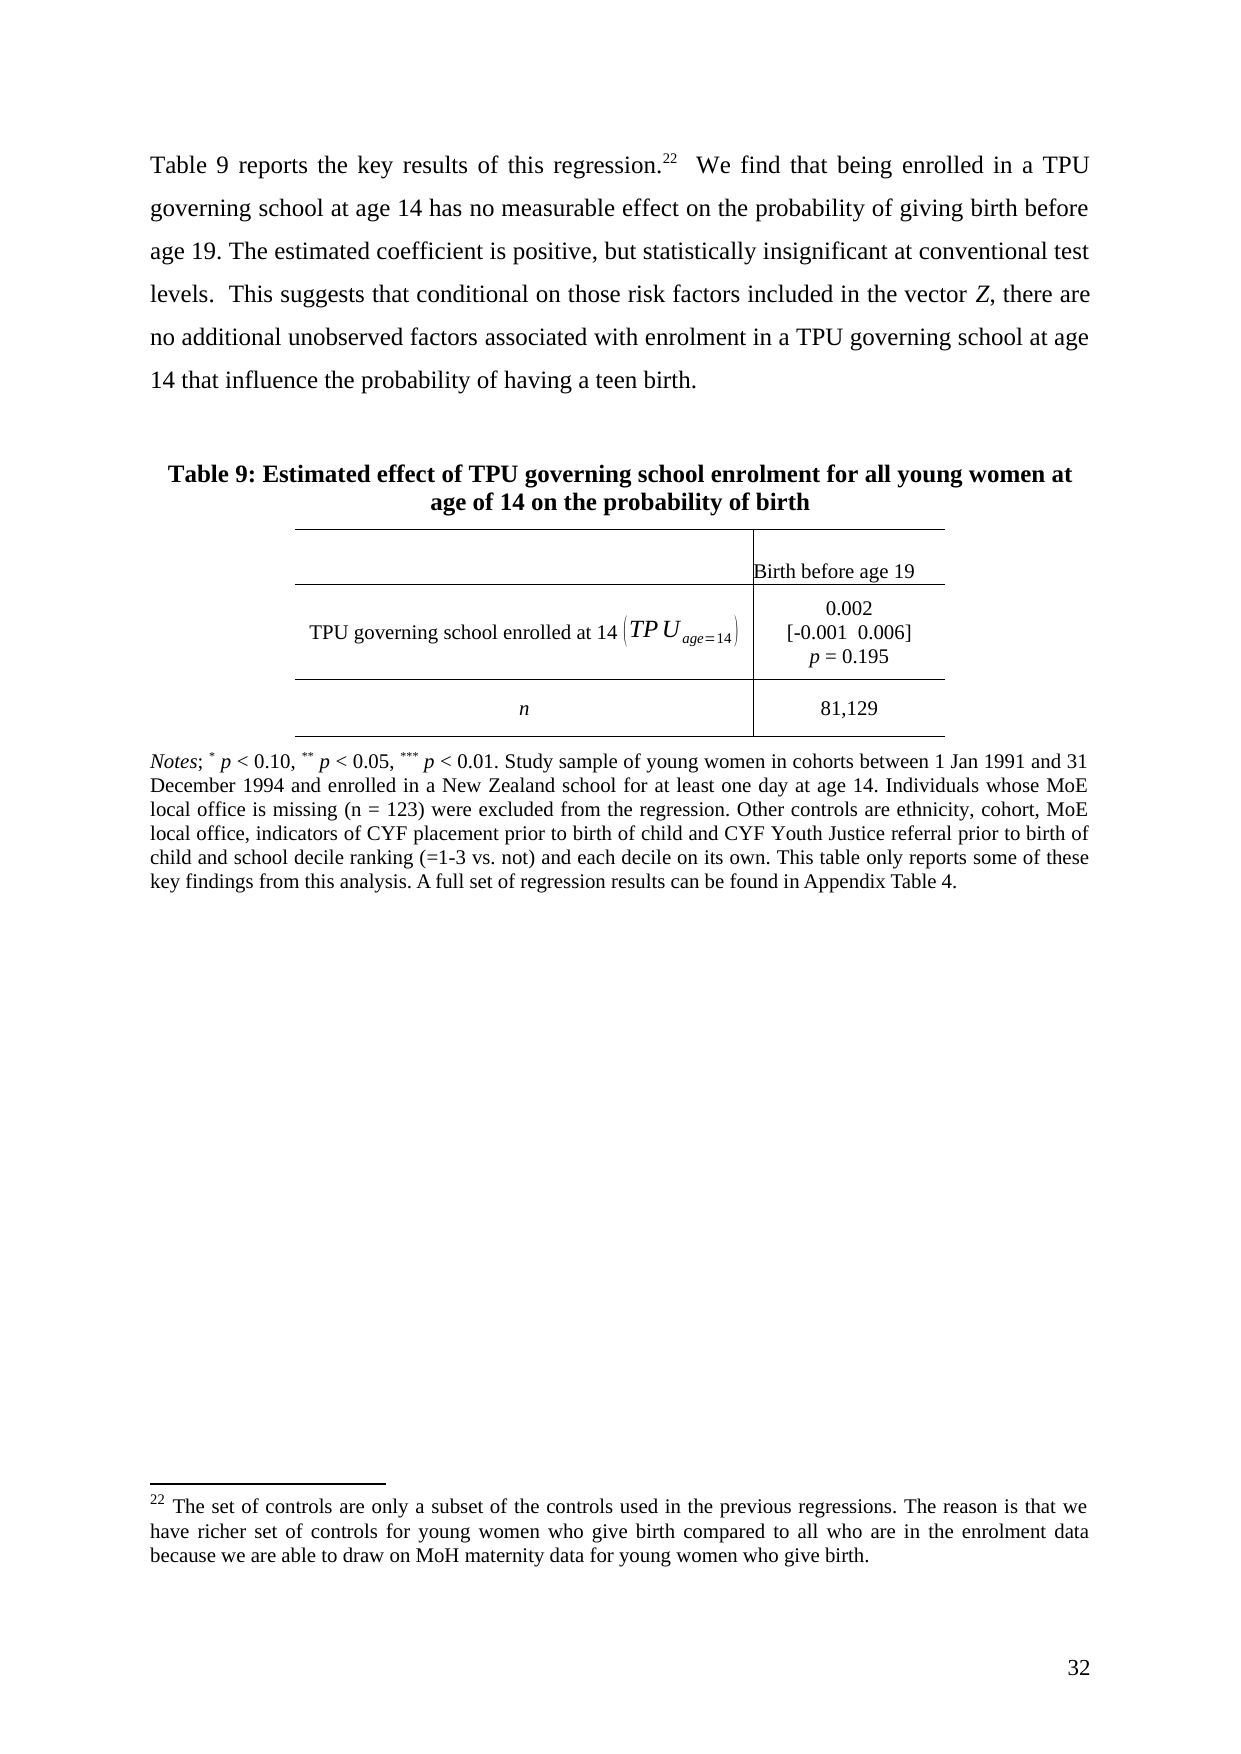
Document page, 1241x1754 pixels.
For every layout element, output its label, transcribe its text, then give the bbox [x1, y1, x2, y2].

table_cell TPU governing school enrolled at 14 [295, 585, 753, 679]
table_header Birth before age 19 [754, 530, 945, 583]
table_cell 81,129 [754, 680, 945, 736]
text Table 9: Estimated effect of TPU governing school enrolment for all young women at age of 14 on the probability of birth [150, 459, 1090, 516]
text Table 9 reports the key results of this regression. We find that being enrolled in a TPU governing school at age 14 has no measurable effect on the probability of giving birth before age 19. The estimated coefficient is positive, but statistically insignificant at conventional test levels. This suggests that conditional on those risk factors included in the vector Z, there are no additional unobserved factors associated with enrolment in a TPU governing school at age 14 that influence the probability of having a teen birth. [150, 150, 1090, 394]
table_cell 0.002 [-0.001 0.006] p = 0.195 [754, 585, 945, 679]
table_header [295, 530, 753, 583]
table_cell n [295, 680, 753, 736]
text Notes; * p < 0.10, ** p < 0.05, *** p < 0.01. Study sample of young women in cohorts between 1 Jan 1991 and 31 December 1994 and enrolled in a New Zealand school for at least one day at age 14. Individuals whose MoE local office is missing (n = 123) were excluded from the regression. Other controls are ethnicity, cohort, MoE local office, indicators of CYF placement prior to birth of child and CYF Youth Justice referral prior to birth of child and school decile ranking (=1-3 vs. not) and each decile on its own. This table only reports some of these key findings from this analysis. A full set of regression results can be found in Appendix Table 4. [150, 749, 1090, 893]
